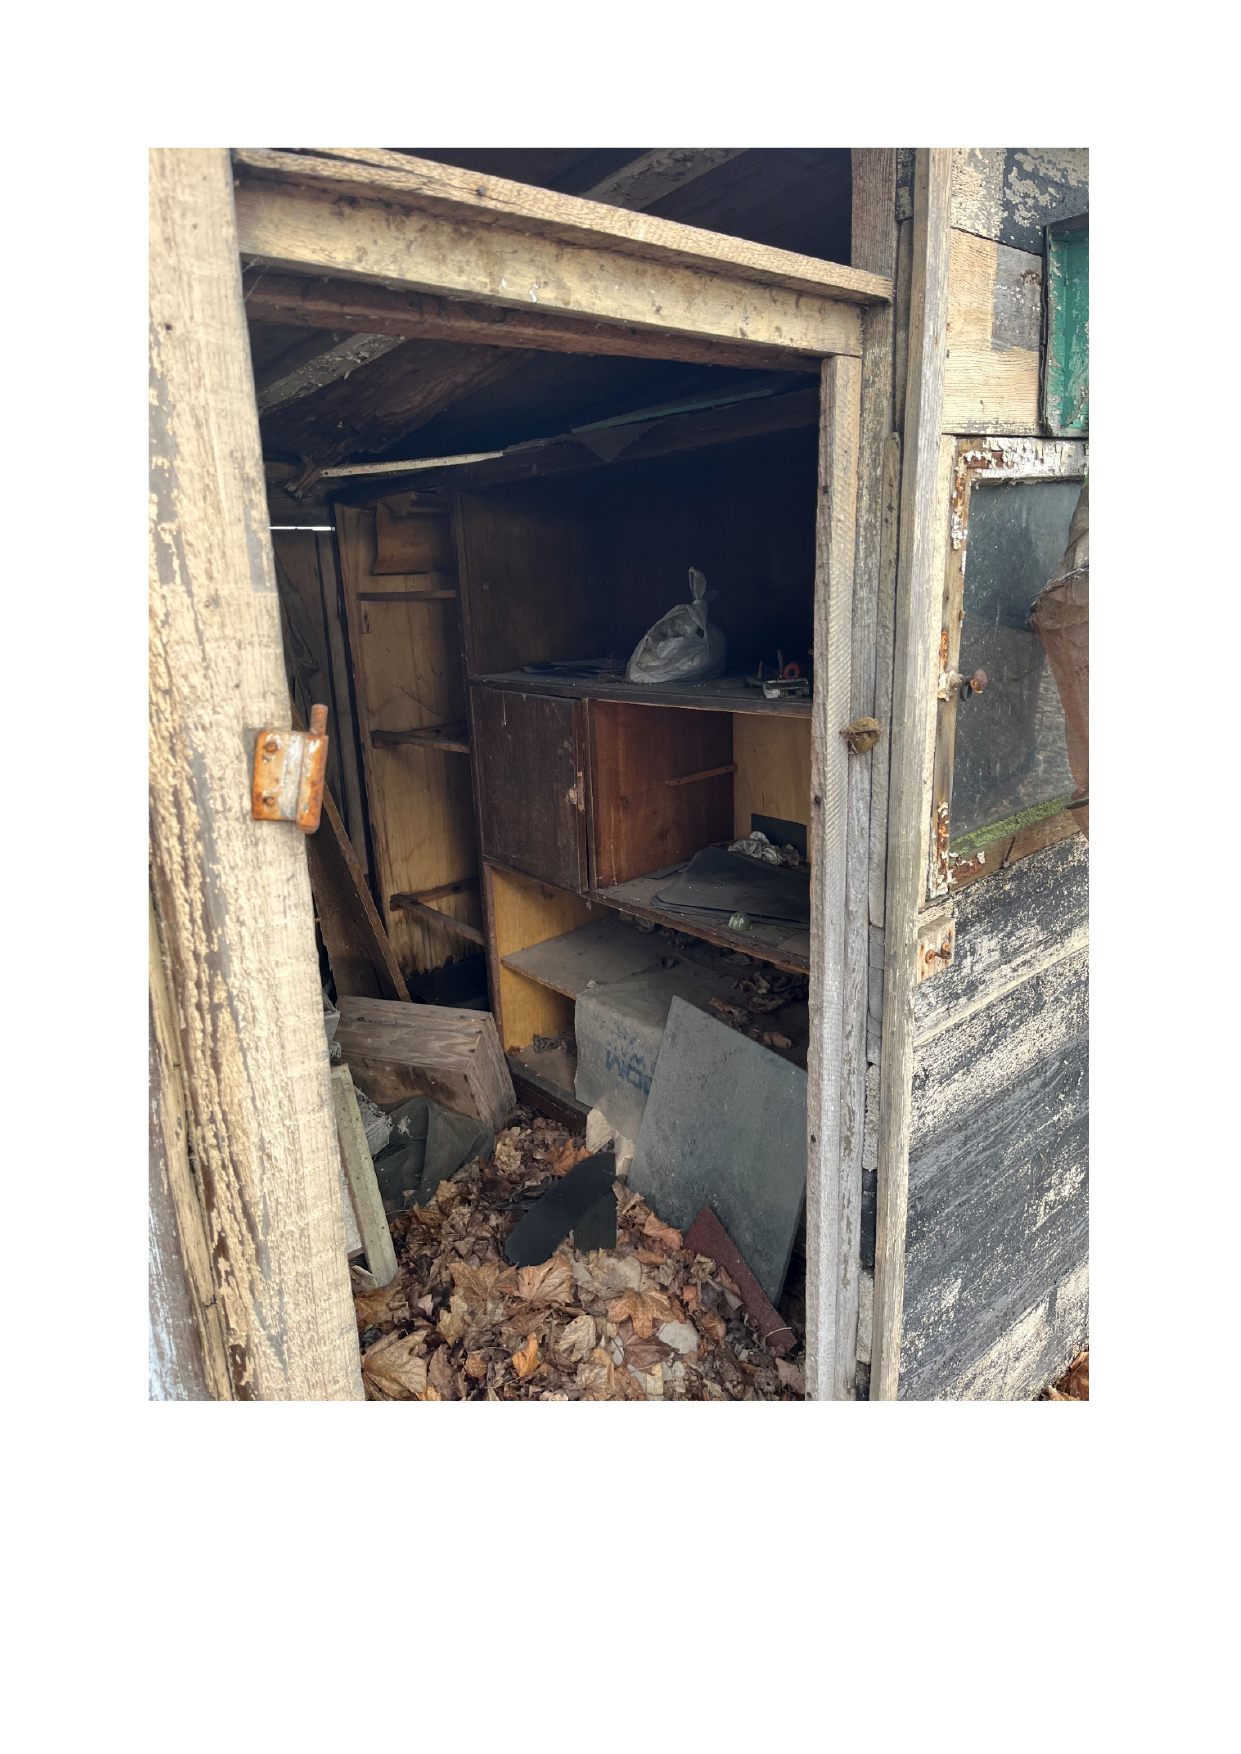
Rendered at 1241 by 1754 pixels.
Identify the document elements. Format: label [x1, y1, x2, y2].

picture [150, 149, 1089, 1400]
